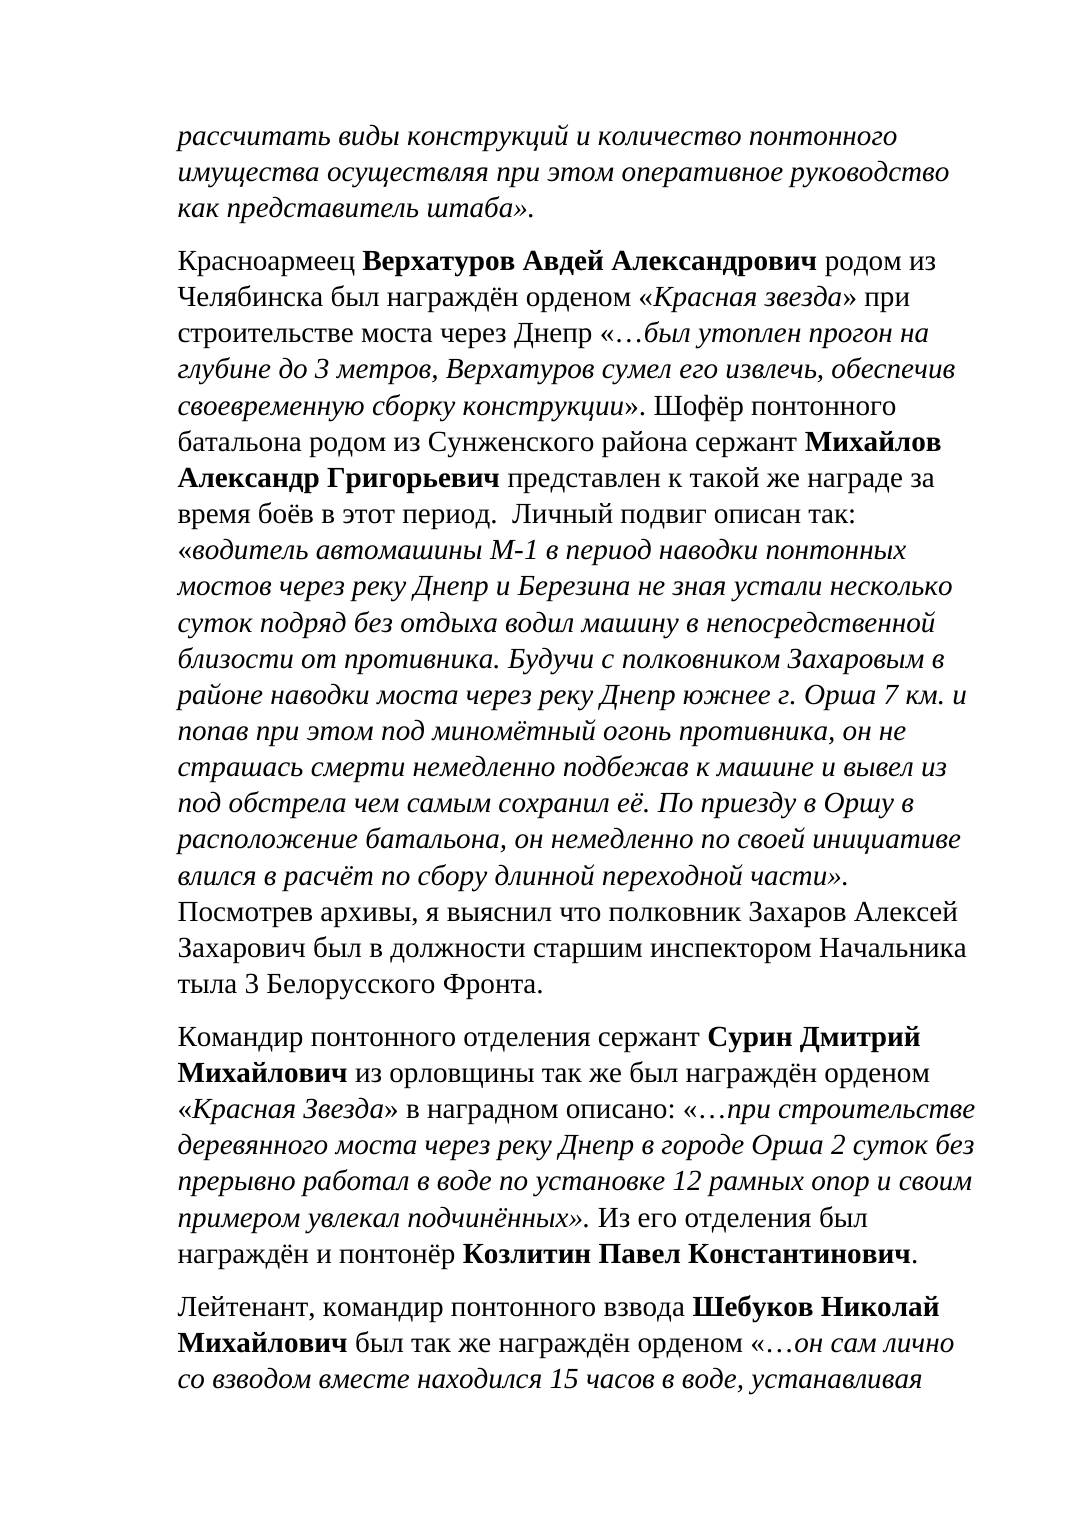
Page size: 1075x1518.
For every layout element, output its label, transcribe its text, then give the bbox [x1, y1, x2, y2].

text Красноармеец Верхатуров Авдей Александрович родом из Челябинска был награждён орденом «Красная звезда» при строительстве моста через Днепр «…был утоплен прогон на глубине до 3 метров, Верхатуров сумел его извлечь, обеспечив своевременную сборку конструкции». Шофёр понтонного батальона родом из Сунженского района сержант Михайлов Александр Григорьевич представлен к такой же награде за время боёв в этот период. Личный подвиг описан так: «водитель автомашины М-1 в период наводки понтонных мостов через реку Днепр и Березина не зная устали несколько суток подряд без отдыха водил машину в непосредственной близости от противника. Будучи с полковником Захаровым в районе наводки моста через реку Днепр южнее г. Орша 7 км. и попав при этом под миномётный огонь противника, он не страшась смерти немедленно подбежав к машине и вывел из под обстрела чем самым сохранил её. По приезду в Оршу в расположение батальона, он немедленно по своей инициативе влился в расчёт по сбору длинной переходной части». Посмотрев архивы, я выяснил что полковник Захаров Алексей Захарович был в должности старшим инспектором Начальника тыла 3 Белорусского Фронта. [177, 243, 986, 1000]
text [177, 118, 986, 224]
text Командир понтонного отделения сержант Сурин Дмитрий Михайлович из орловщины так же был награждён орденом «Красная Звезда» в наградном описано: «…при строительстве деревянного моста через реку Днепр в городе Орша 2 суток без прерывно работал в воде по установке 12 рамных опор и своим примером увлекал подчинённых». Из его отделения был награждён и понтонёр Козлитин Павел Константинович. [177, 1019, 986, 1269]
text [177, 1289, 986, 1394]
